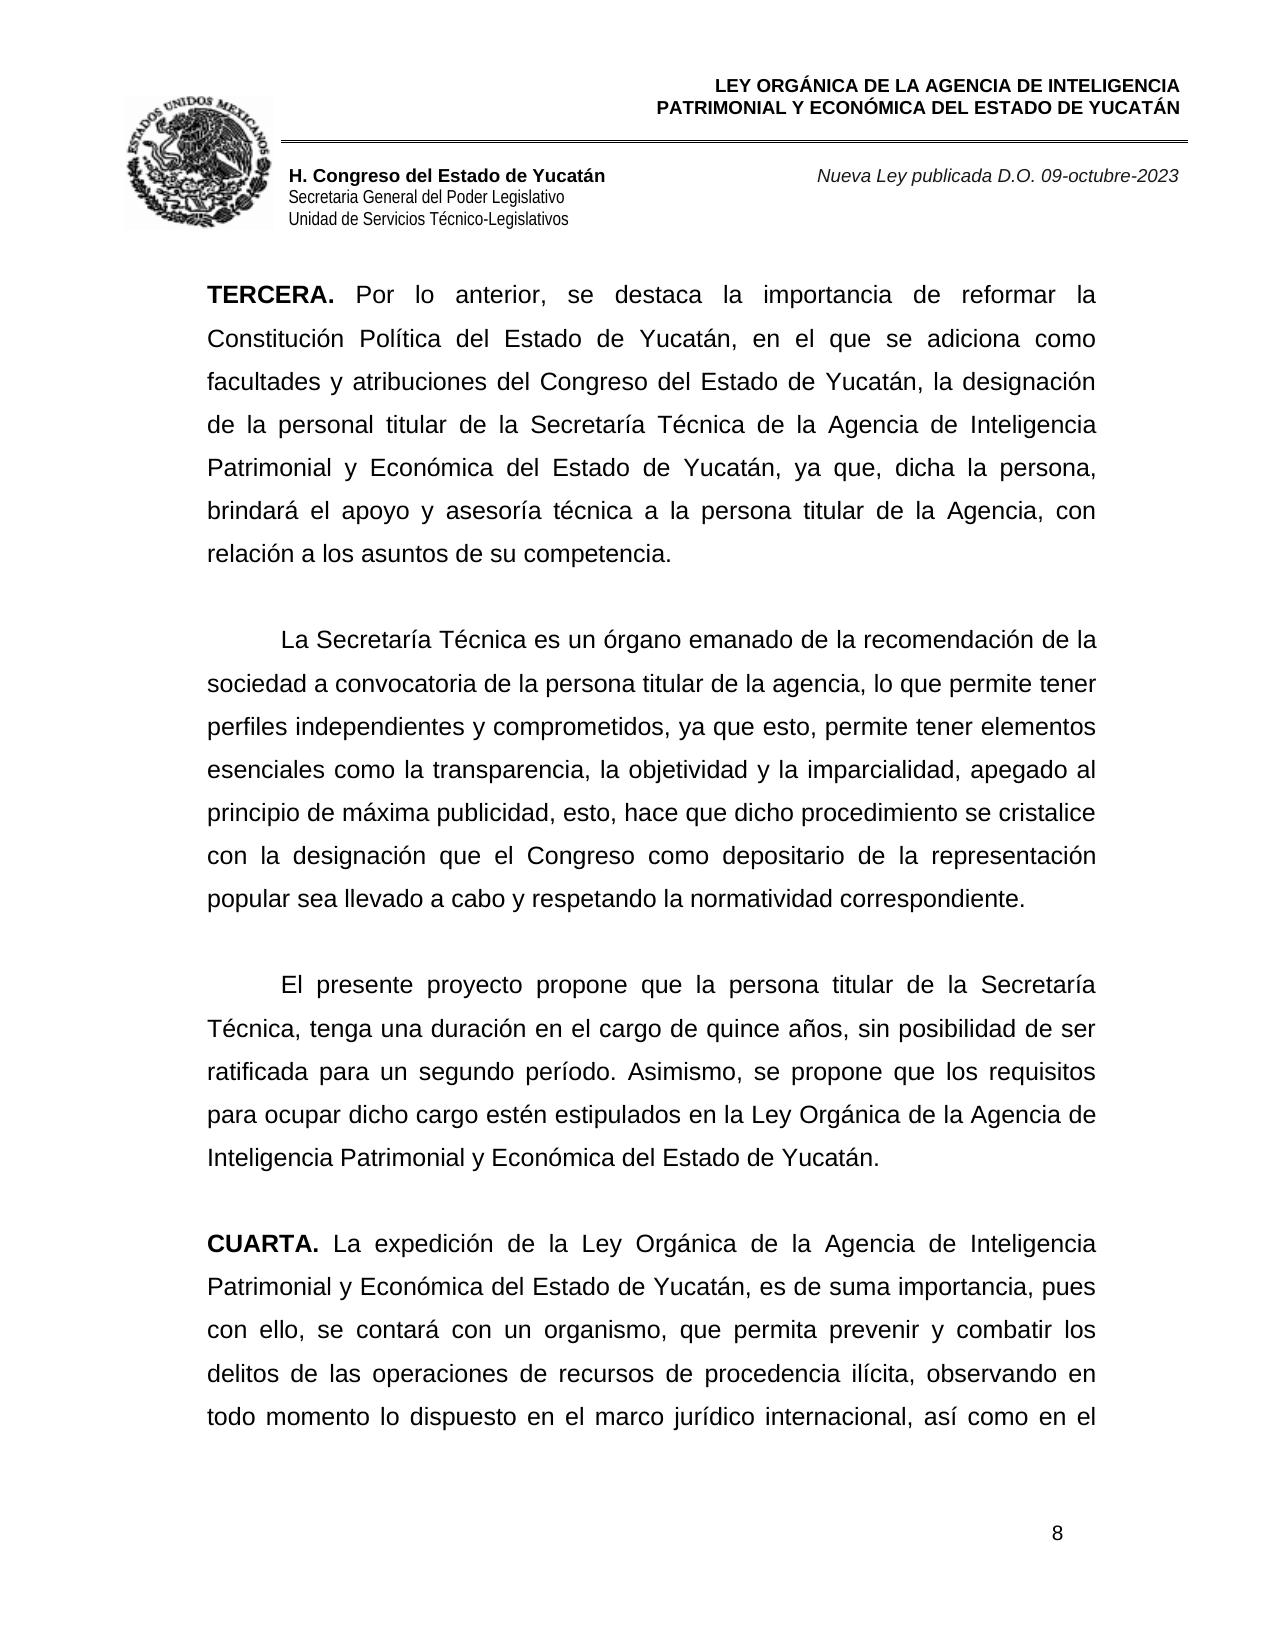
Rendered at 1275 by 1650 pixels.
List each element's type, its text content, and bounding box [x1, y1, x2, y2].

text El presente proyecto propone que la persona titular de la Secretaría Técnica, tenga una duración en el cargo de quince años, sin posibilidad de ser ratificada para un segundo período. Asimismo, se propone que los requisitos para ocupar dicho cargo estén estipulados en la Ley Orgánica de la Agencia de Inteligencia Patrimonial y Económica del Estado de Yucatán. [207, 971, 1098, 1172]
text La Secretaría Técnica es un órgano emanado de la recomendación de la sociedad a convocatoria de la persona titular de la agencia, lo que permite tener perfiles independientes y comprometidos, ya que esto, permite tener elementos esenciales como la transparencia, la objetividad y la imparcialidad, apegado al principio de máxima publicidad, esto, hace que dicho procedimiento se cristalice con la designación que el Congreso como depositario de la representación popular sea llevado a cabo y respetando la normatividad correspondiente. [207, 626, 1098, 913]
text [207, 1229, 1098, 1431]
text TERCERA. Por lo anterior, se destaca la importancia de reformar la Constitución Política del Estado de Yucatán, en el que se adiciona como facultades y atribuciones del Congreso del Estado de Yucatán, la designación de la personal titular de la Secretaría Técnica de la Agencia de Inteligencia Patrimonial y Económica del Estado de Yucatán, ya que, dicha la persona, brindará el apoyo y asesoría técnica a la persona titular de la Agencia, con relación a los asuntos de su competencia. [207, 281, 1098, 568]
